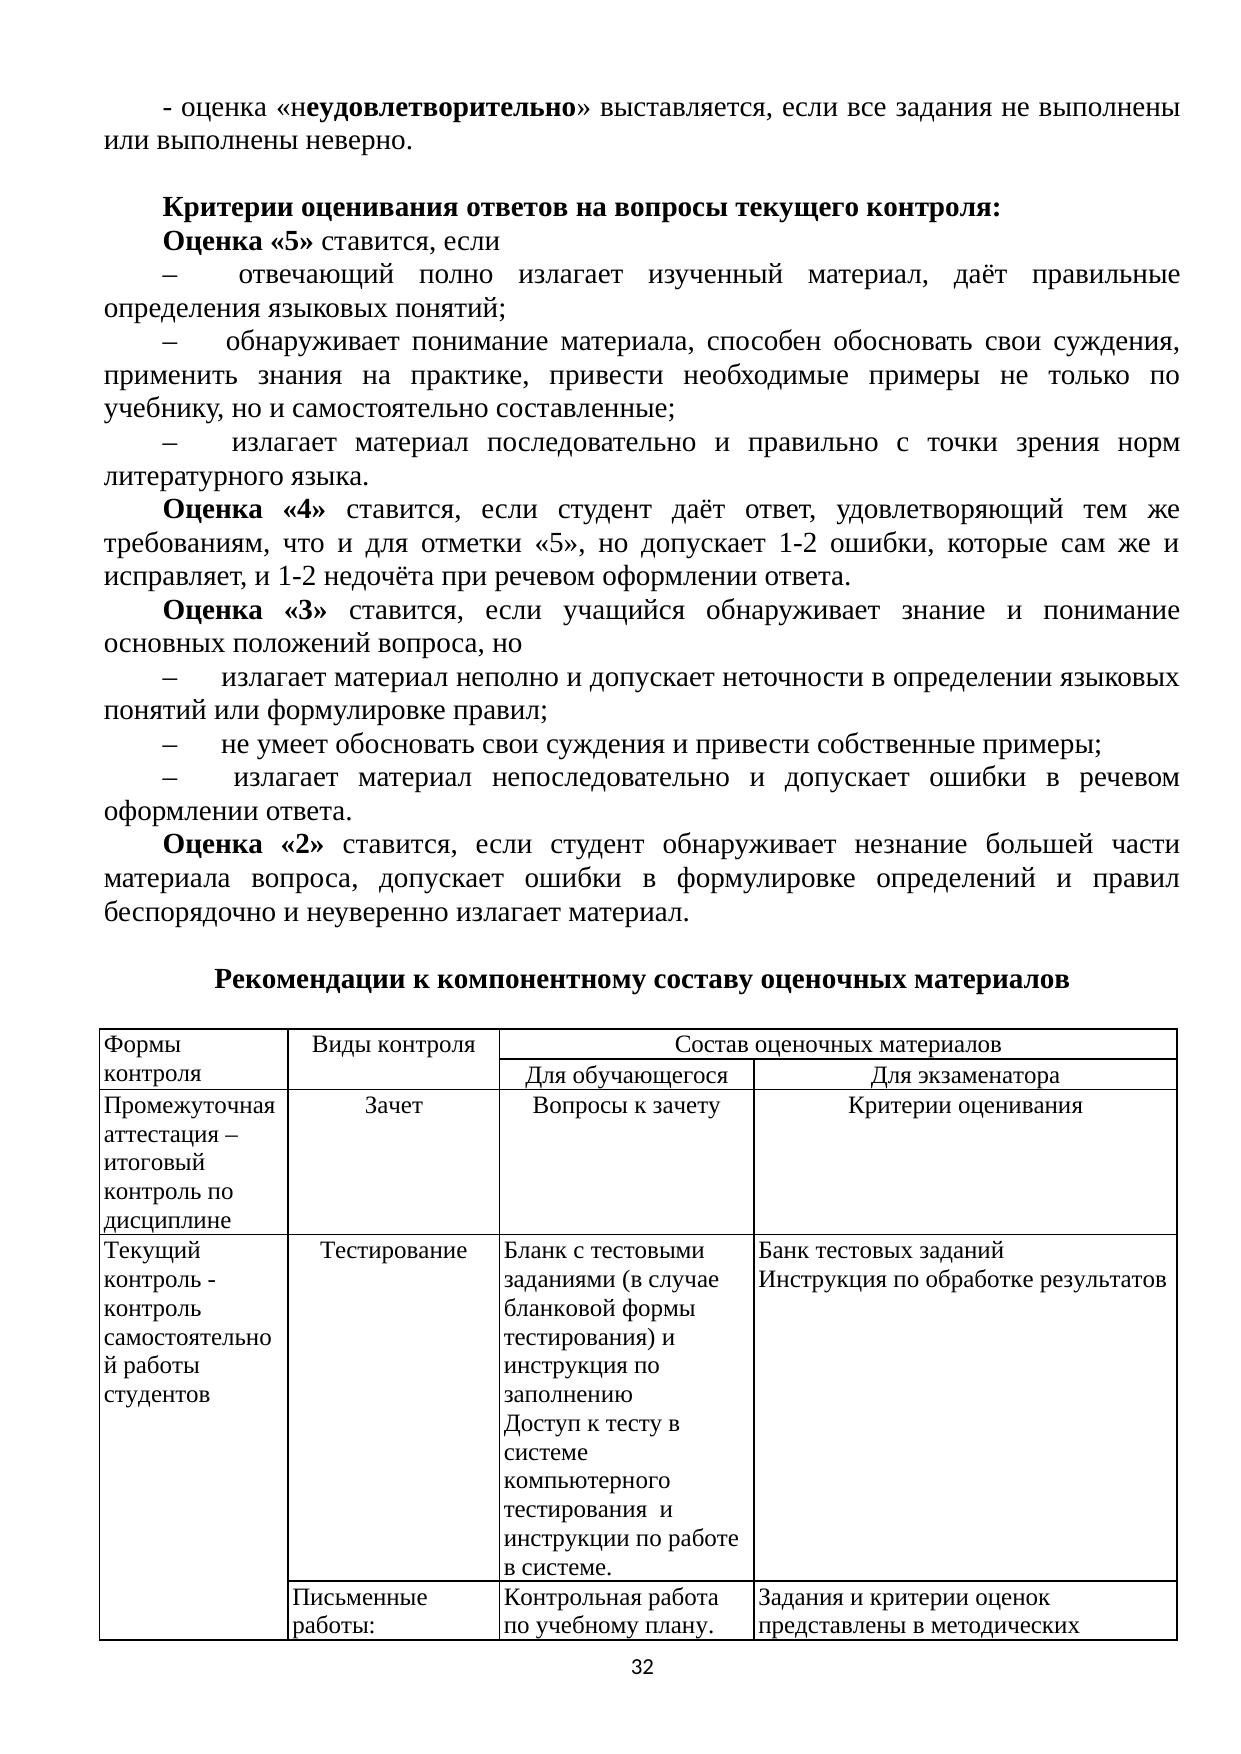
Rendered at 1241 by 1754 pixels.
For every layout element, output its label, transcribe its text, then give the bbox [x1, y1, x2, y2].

table_cell Критерии оценивания [755, 1090, 1176, 1234]
table_cell Для экзаменатора [755, 1060, 1176, 1088]
table_header Состав оценочных материалов [500, 1030, 1176, 1058]
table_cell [755, 1582, 1176, 1639]
table_cell Вопросы к зачету [500, 1090, 753, 1234]
text Рекомендации к компонентному составу оценочных материалов [103, 961, 1181, 994]
table_cell Тестирование [289, 1235, 499, 1580]
table_cell Для обучающегося [500, 1060, 753, 1088]
table_cell Текущий контроль - контроль самостоятельной работы студентов [100, 1235, 287, 1639]
table_header Формы контроля [100, 1030, 287, 1088]
table_header Виды контроля [289, 1030, 499, 1088]
text – не умеет обосновать свои суждения и привести собственные примеры; [103, 726, 1181, 759]
table_cell Зачет [289, 1090, 499, 1234]
text Оценка «2» ставится, если студент обнаруживает незнание большей части материала вопроса, допускает ошибки в формулировке определений и правил беспорядочно и неуверенно излагает материал. [103, 827, 1181, 927]
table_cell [289, 1582, 499, 1639]
text Оценка «3» ставится, если учащийся обнаруживает знание и понимание основных положений вопроса, но [103, 592, 1181, 659]
text Критерии оценивания ответов на вопросы текущего контроля: [103, 189, 1181, 223]
text – обнаруживает понимание материала, способен обосновать свои суждения, применить знания на практике, привести необходимые примеры не только по учебнику, но и самостоятельно составленные; [103, 323, 1181, 424]
table_cell Промежуточная аттестация – итоговый контроль по дисциплине [100, 1090, 287, 1234]
text – излагает материал непоследовательно и допускает ошибки в речевом оформлении ответа. [103, 759, 1181, 827]
table_cell Бланк с тестовыми заданиями (в случае бланковой формы тестирования) и инструкция по заполнению Доступ к тесту в системе компьютерного тестирования и инструкции по работе в системе. [500, 1235, 753, 1580]
text – излагает материал неполно и допускает неточности в определении языковых понятий или формулировке правил; [103, 659, 1181, 726]
text Оценка «4» ставится, если студент даёт ответ, удовлетворяющий тем же требованиям, что и для отметки «5», но допускает 1-2 ошибки, которые сам же и исправляет, и 1-2 недочёта при речевом оформлении ответа. [103, 491, 1181, 592]
text - оценка «неудовлетворительно» выставляется, если все задания не выполнены или выполнены неверно. [103, 89, 1181, 156]
text – излагает материал последовательно и правильно с точки зрения норм литературного языка. [103, 424, 1181, 491]
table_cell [500, 1582, 753, 1639]
text Оценка «5» ставится, если [103, 223, 1181, 256]
text – отвечающий полно излагает изученный материал, даёт правильные определения языковых понятий; [103, 256, 1181, 323]
table_cell Банк тестовых заданий Инструкция по обработке результатов [755, 1235, 1176, 1580]
